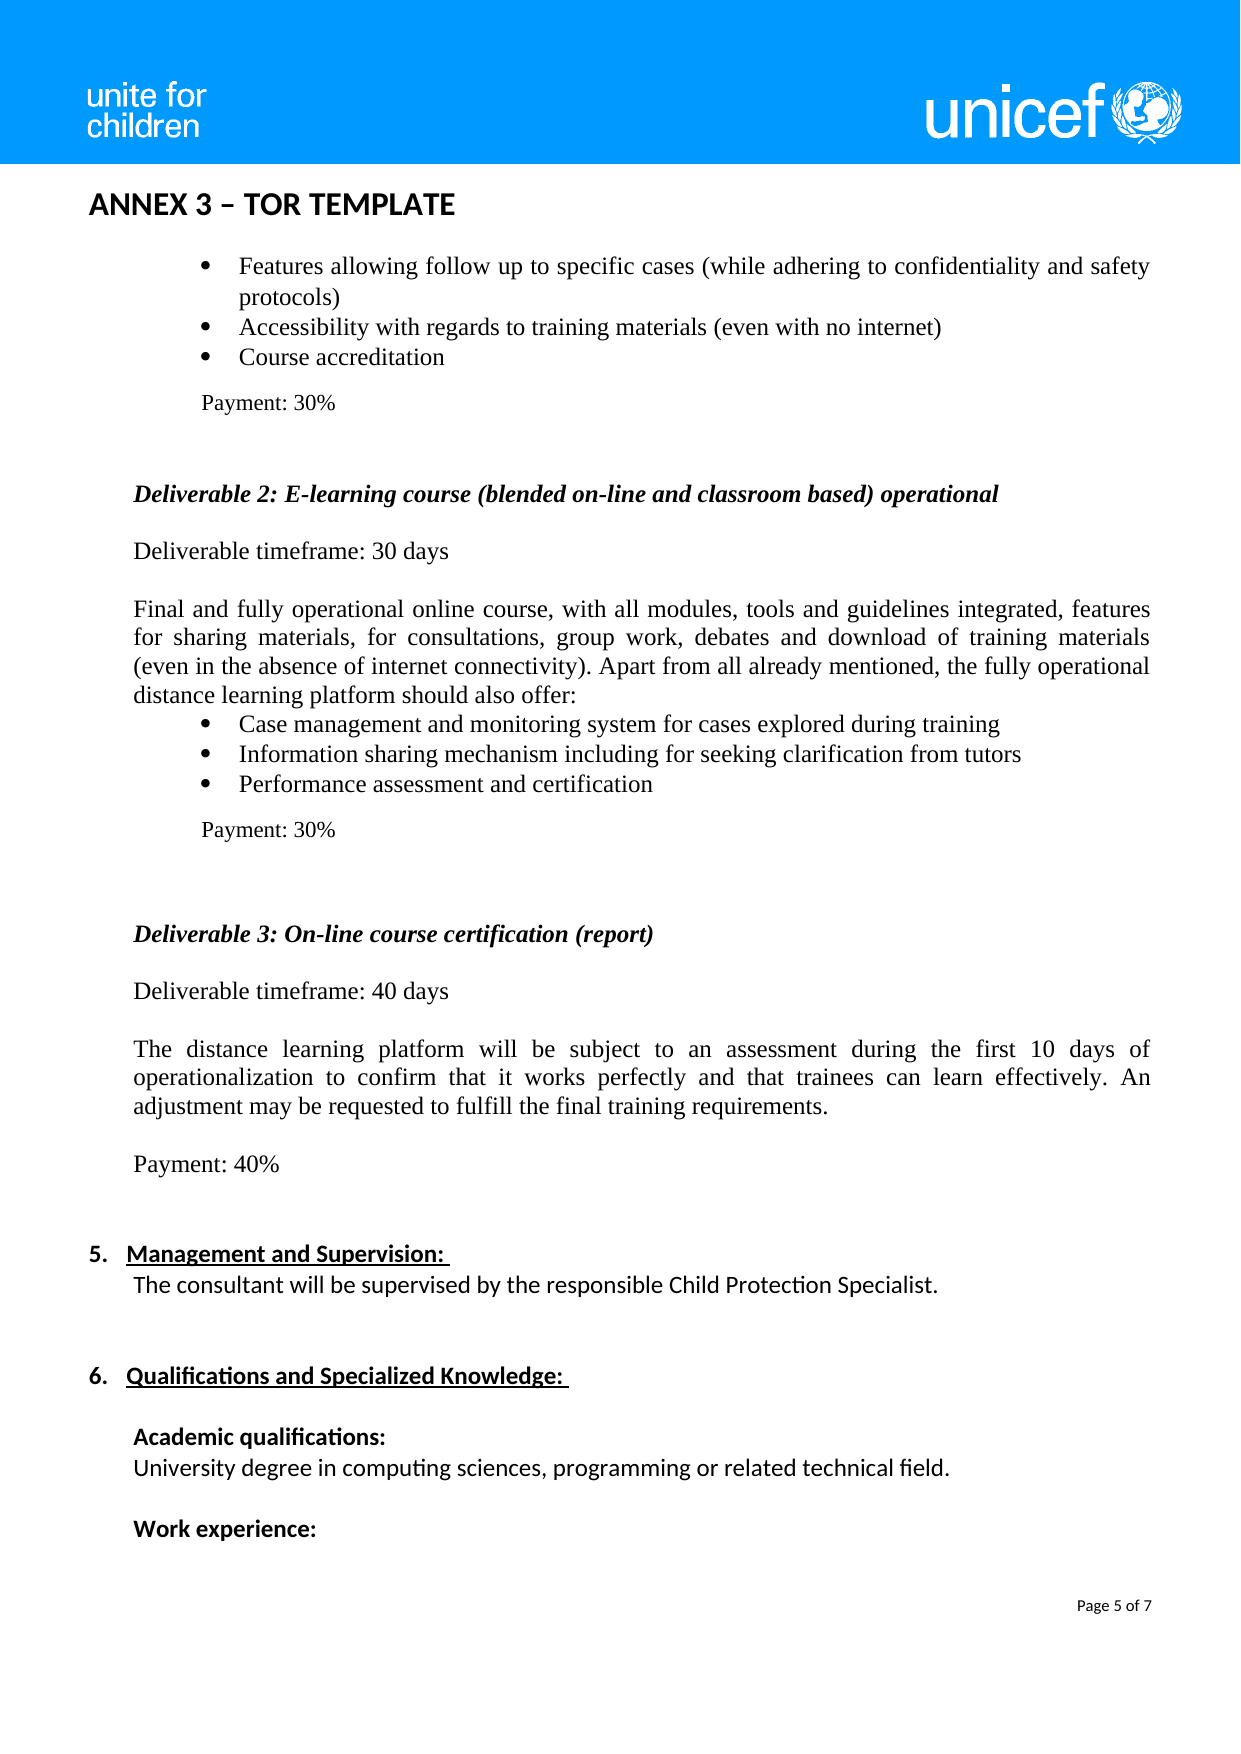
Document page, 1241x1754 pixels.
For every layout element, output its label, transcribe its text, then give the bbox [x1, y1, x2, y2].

text Payment: 40% [133, 1149, 1152, 1177]
text Payment: 30% [201, 389, 1152, 416]
list Features allowing follow up to specific cases (while adhering to confidentiality and safety protocols) [201, 251, 1152, 310]
text The distance learning platform will be subject to an assessment during the first 10 days of operationalization to confirm that it works perfectly and that trainees can learn effectively. An adjustment may be requested to fulfill the final training requirements. [133, 1034, 1152, 1120]
text Final and fully operational online course, with all modules, tools and guidelines integrated, features for sharing materials, for consultations, group work, debates and download of training materials (even in the absence of internet connectivity). Apart from all already mentioned, the fully operational distance learning platform should also offer: [133, 594, 1152, 709]
text Deliverable timeframe: 40 days [133, 976, 1152, 1005]
list Performance assessment and certification [201, 769, 1152, 798]
text Academic qualifications: [133, 1422, 1152, 1452]
list Accessibility with regards to training materials (even with no internet) [201, 312, 1152, 341]
text Work experience: [133, 1513, 1152, 1544]
list Qualifications and Specialized Knowledge: [89, 1361, 1152, 1391]
text The consultant will be supervised by the responsible Child Protection Specialist. [133, 1269, 1152, 1299]
text Deliverable 2: E-learning course (blended on-line and classroom based) operational [133, 479, 1152, 507]
text Deliverable 3: On-line course certification (report) [133, 919, 1152, 947]
text Deliverable timeframe: 30 days [133, 536, 1152, 565]
list Course accreditation [201, 342, 1152, 371]
text University degree in computing sciences, programming or related technical field. [133, 1452, 1152, 1483]
list Management and Supervision: [89, 1238, 1152, 1269]
picture [87, 81, 1182, 144]
list Information sharing mechanism including for seeking clarification from tutors [201, 739, 1152, 768]
text Payment: 30% [201, 817, 1152, 843]
list Case management and monitoring system for cases explored during training [201, 709, 1152, 737]
